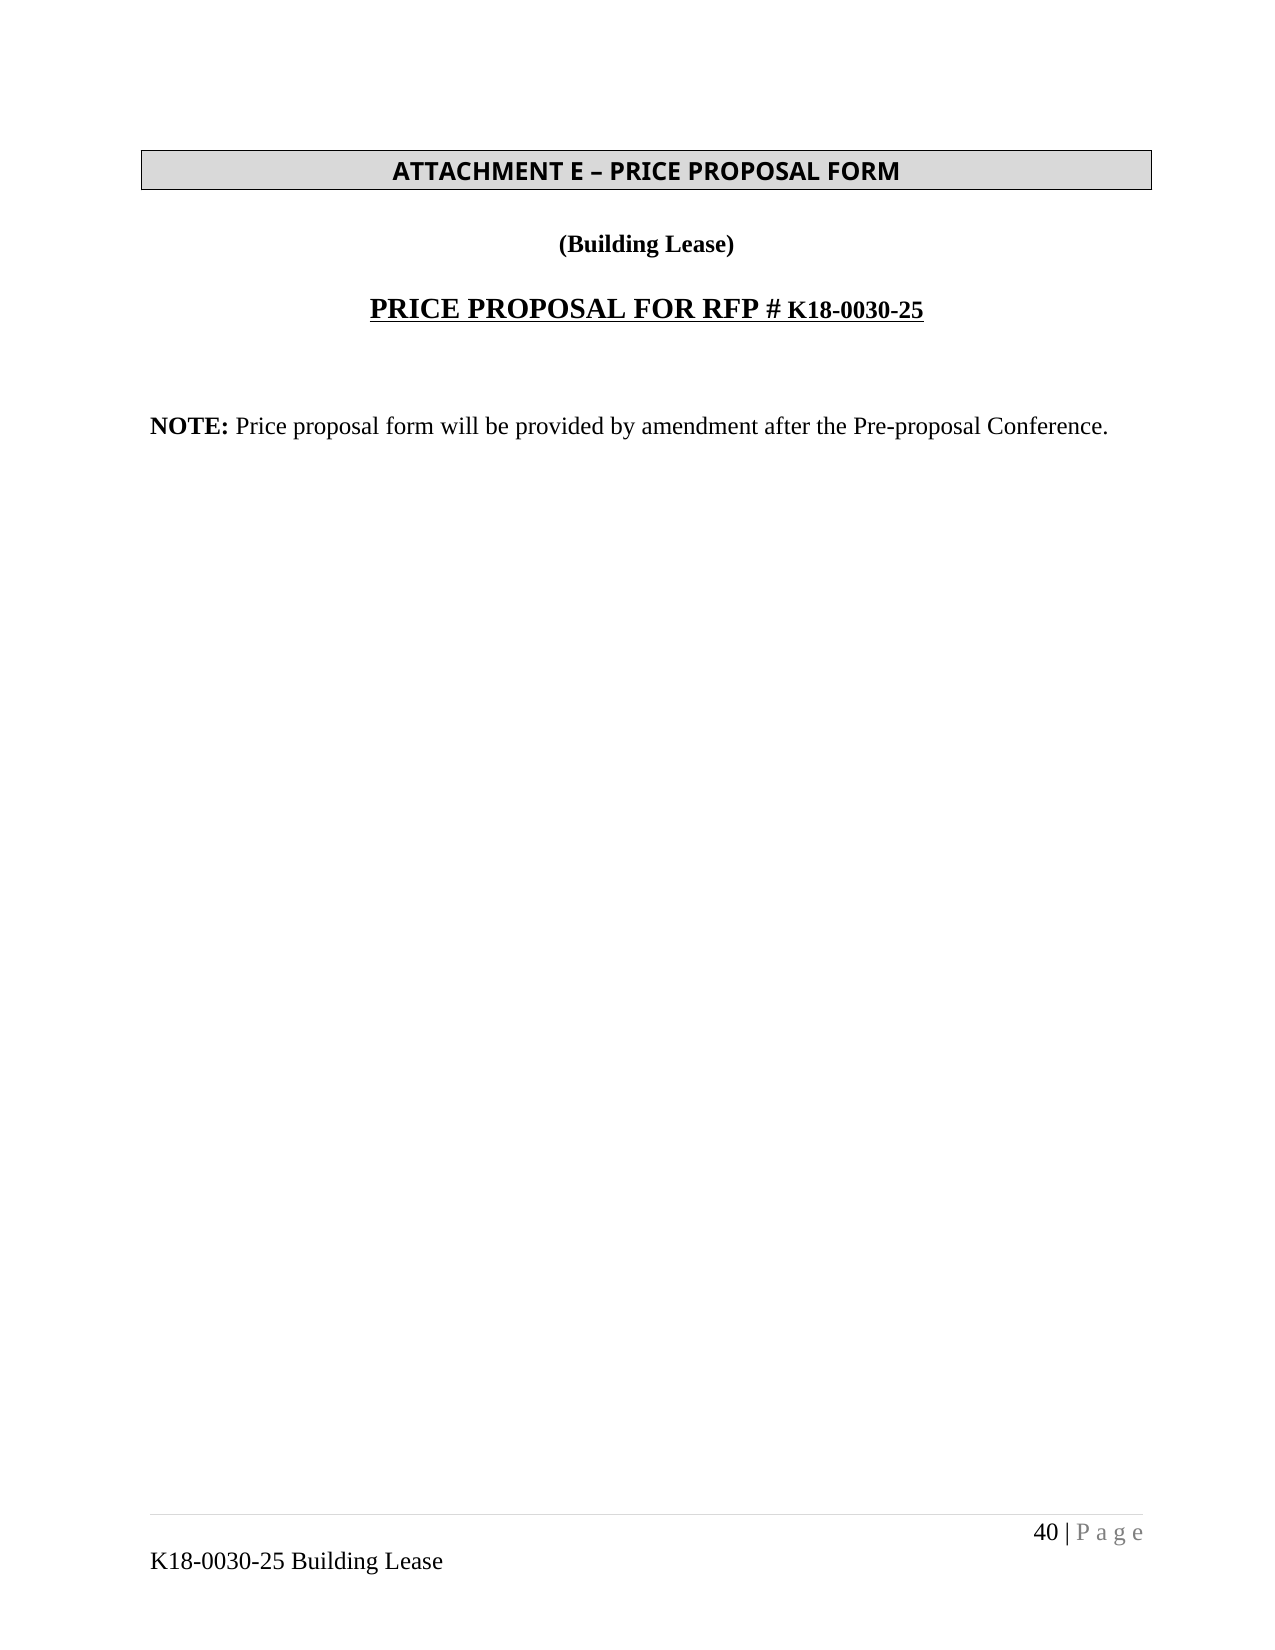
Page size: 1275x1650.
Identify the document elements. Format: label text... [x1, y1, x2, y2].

text PRICE PROPOSAL FOR RFP # K18-0030-25 [150, 291, 1143, 325]
text NOTE: Price proposal form will be provided by amendment after the Pre-proposal Conference. [150, 411, 1143, 440]
text (Building Lease) [150, 229, 1143, 258]
subtitle ATTACHMENT E – PRICE PROPOSAL FORM [142, 151, 1151, 189]
